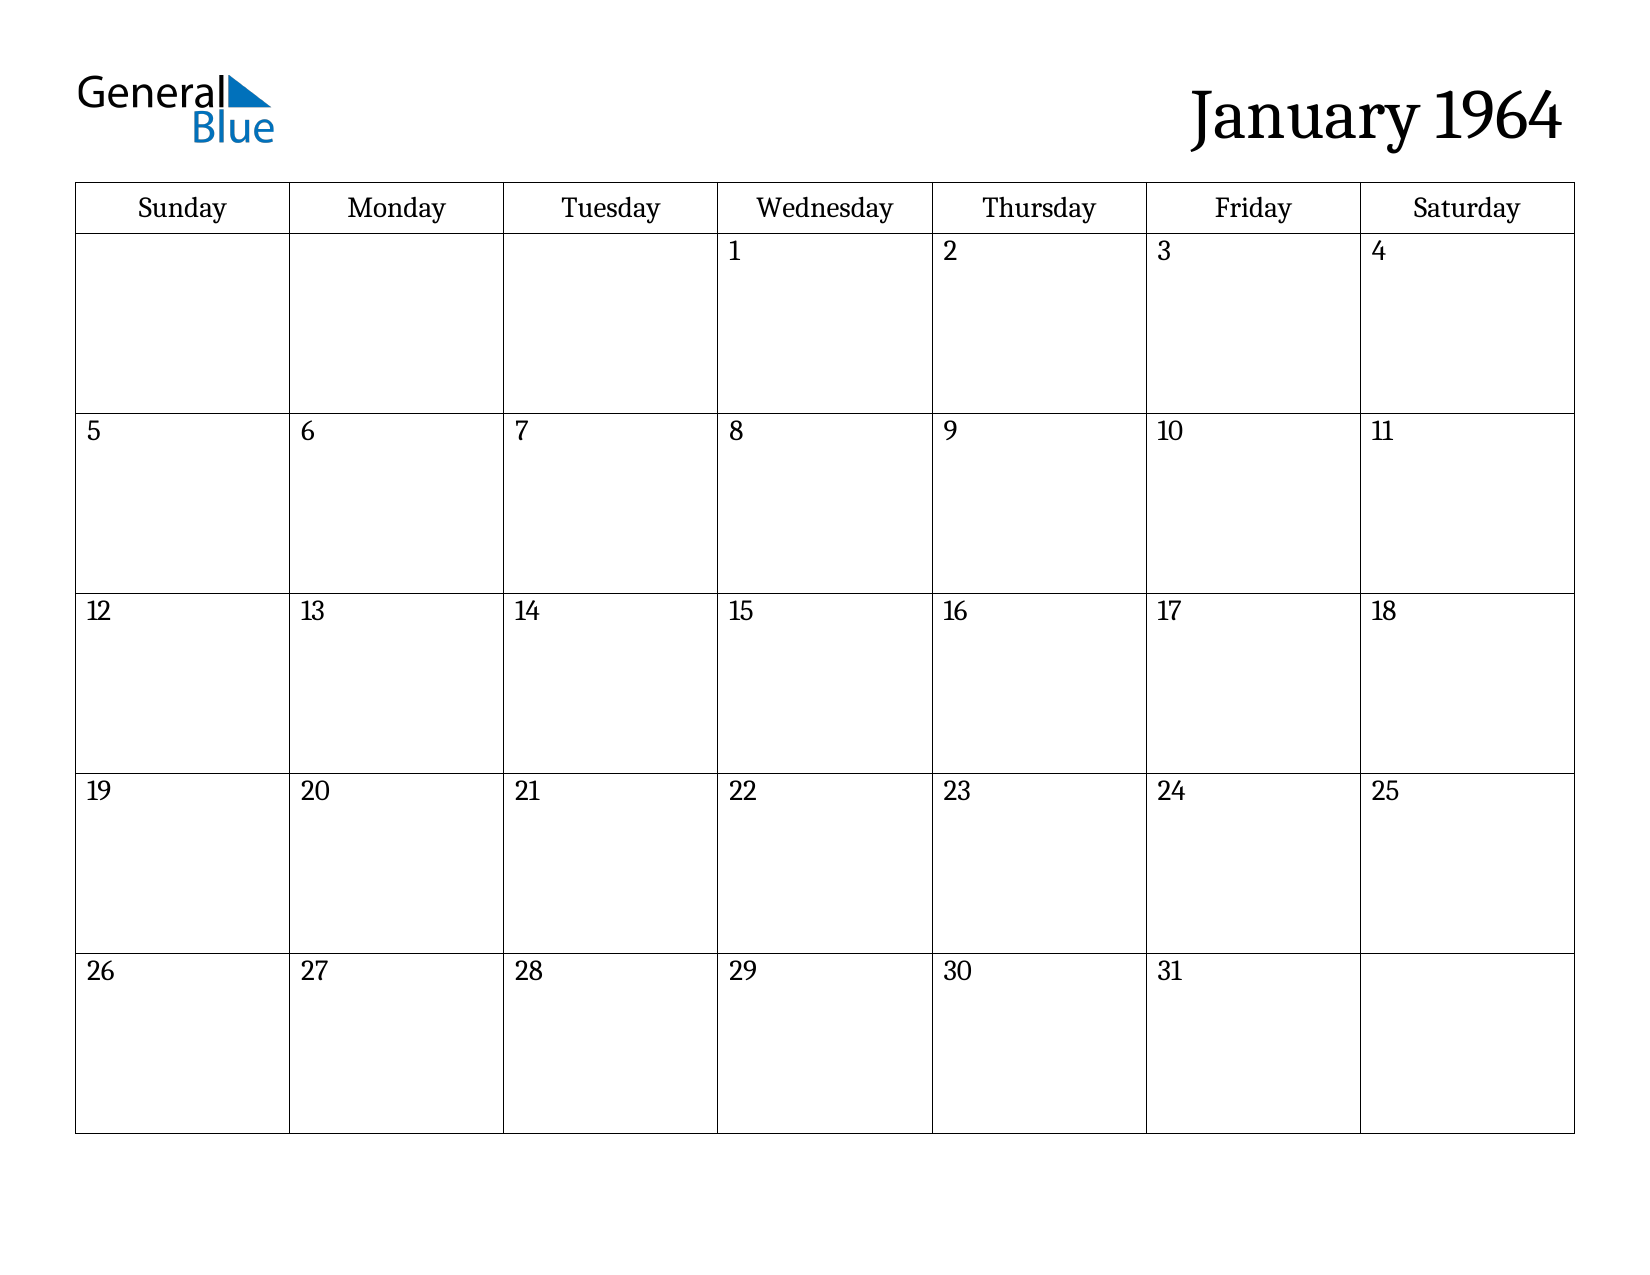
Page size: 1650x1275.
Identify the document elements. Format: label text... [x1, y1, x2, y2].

table_cell Monday [290, 183, 503, 233]
table_cell 6 [290, 414, 503, 447]
table_cell 13 [290, 594, 503, 627]
table_cell Wednesday [718, 183, 932, 233]
table_cell 17 [1147, 594, 1360, 627]
table_cell Tuesday [504, 183, 717, 233]
table_cell 16 [933, 594, 1146, 627]
table_cell 29 [718, 954, 932, 987]
table_cell [1147, 448, 1360, 593]
table_cell 15 [718, 594, 932, 627]
table_cell 27 [290, 954, 503, 987]
table_cell 1 [718, 234, 932, 267]
table_cell [290, 267, 503, 413]
table_cell 22 [718, 774, 932, 807]
table_cell [718, 448, 932, 593]
table_header January 1964 [504, 75, 1574, 182]
table_cell 9 [933, 414, 1146, 447]
table_cell [1361, 988, 1574, 1133]
table_cell [933, 627, 1146, 773]
table_cell Saturday [1361, 183, 1574, 233]
table_cell 19 [76, 774, 289, 807]
table_cell 20 [290, 774, 503, 807]
table_cell 24 [1147, 774, 1360, 807]
table_cell [933, 267, 1146, 413]
table_cell [1361, 808, 1574, 953]
table_cell Sunday [76, 183, 289, 233]
table_cell [76, 627, 289, 773]
table_cell 30 [933, 954, 1146, 987]
table_cell 18 [1361, 594, 1574, 627]
table_cell 28 [504, 954, 717, 987]
table_cell [718, 267, 932, 413]
table_cell 23 [933, 774, 1146, 807]
table_cell [933, 988, 1146, 1133]
table_cell Thursday [933, 183, 1146, 233]
table_cell 25 [1361, 774, 1574, 807]
table_cell [718, 627, 932, 773]
table_cell 10 [1147, 414, 1360, 447]
table_cell 14 [504, 594, 717, 627]
table_cell 11 [1361, 414, 1574, 447]
table_cell 2 [933, 234, 1146, 267]
table_cell [1361, 627, 1574, 773]
table_cell [290, 448, 503, 593]
table_cell 21 [504, 774, 717, 807]
table_cell 8 [718, 414, 932, 447]
table_cell 5 [76, 414, 289, 447]
table_cell [933, 808, 1146, 953]
table_cell [76, 988, 289, 1133]
table_cell 4 [1361, 234, 1574, 267]
table_cell 31 [1147, 954, 1360, 987]
table_cell [290, 234, 503, 267]
table_cell 7 [504, 414, 717, 447]
table_cell [1147, 808, 1360, 953]
table_cell [1361, 448, 1574, 593]
table_cell [718, 808, 932, 953]
table_cell [504, 627, 717, 773]
table_cell [1147, 627, 1360, 773]
table_cell [76, 267, 289, 413]
table_cell [718, 988, 932, 1133]
table_cell [504, 267, 717, 413]
table_cell [1147, 988, 1360, 1133]
picture [78, 75, 274, 143]
table_cell [1147, 267, 1360, 413]
table_cell [504, 448, 717, 593]
table_header [76, 75, 503, 182]
table_cell [1361, 954, 1574, 987]
table_cell [504, 234, 717, 267]
table_cell [290, 627, 503, 773]
table_cell [1361, 267, 1574, 413]
table_cell [290, 988, 503, 1133]
table_cell [76, 234, 289, 267]
table_cell [76, 808, 289, 953]
table_cell 12 [76, 594, 289, 627]
table_cell 26 [76, 954, 289, 987]
table_cell Friday [1147, 183, 1360, 233]
table_cell [504, 808, 717, 953]
table_cell [504, 988, 717, 1133]
table_cell [290, 808, 503, 953]
table_cell [933, 448, 1146, 593]
table_cell [76, 448, 289, 593]
table_cell 3 [1147, 234, 1360, 267]
